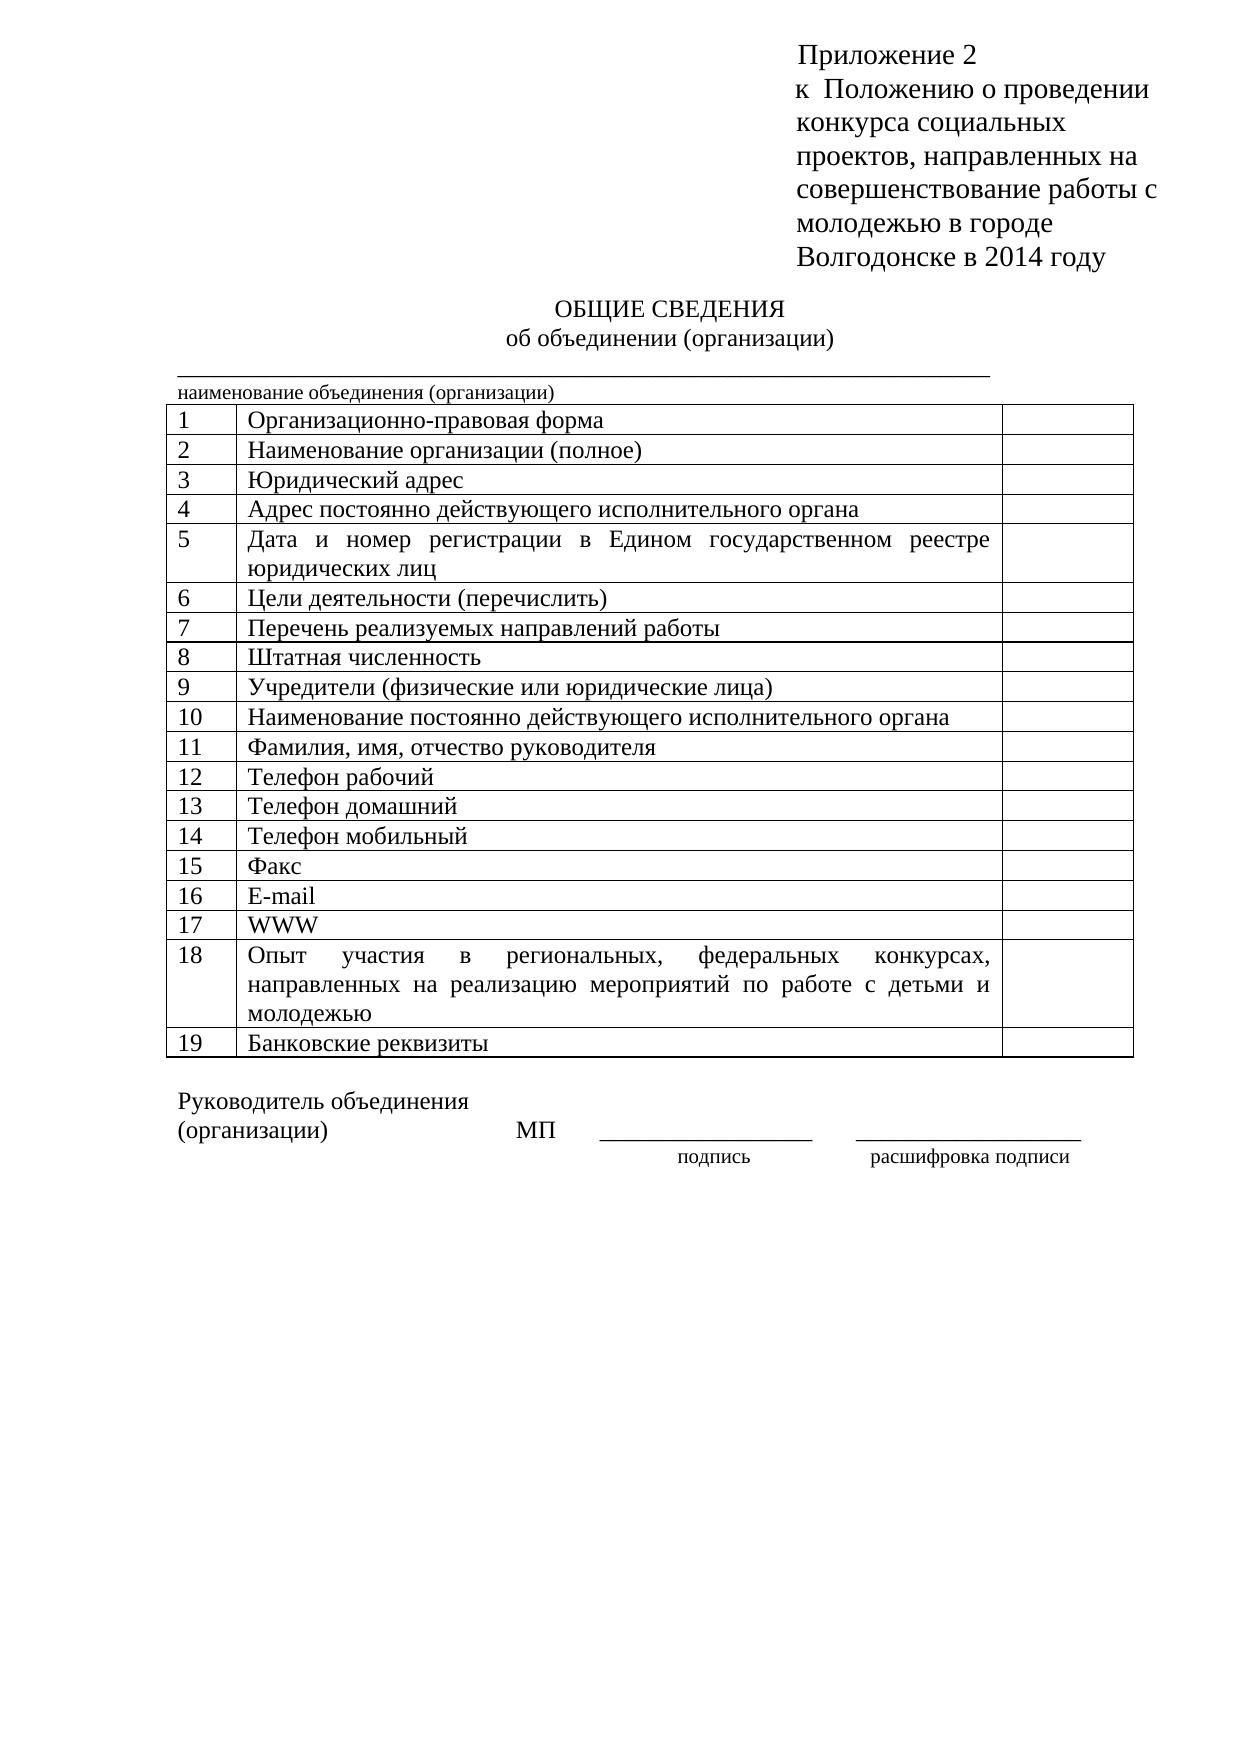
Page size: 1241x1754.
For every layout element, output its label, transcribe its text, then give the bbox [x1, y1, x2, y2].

table_cell Факс [237, 851, 1002, 880]
text подпись расшифровка подписи [177, 1144, 1162, 1168]
table_cell 17 [167, 911, 236, 939]
table_cell 6 [167, 583, 236, 612]
table_cell [1003, 583, 1133, 612]
table_cell 2 [167, 435, 236, 464]
table_cell Опыт участия в региональных, федеральных конкурсах, направленных на реализацию мероприятий по работе с детьми и молодежью [237, 940, 1002, 1027]
table_cell Наименование организации (полное) [237, 435, 1002, 464]
table_cell [1003, 732, 1133, 761]
table_cell [1003, 465, 1133, 493]
table_cell 16 [167, 881, 236, 909]
table_cell WWW [237, 911, 1002, 939]
table_cell [1003, 524, 1133, 582]
text (организации) МП _________________ __________________ [177, 1115, 1162, 1144]
table_cell 10 [167, 702, 236, 731]
table_cell [1003, 613, 1133, 641]
text наименование объединения (организации) [177, 380, 1162, 404]
text об объединении (организации) [177, 323, 1162, 351]
table_cell 7 [167, 613, 236, 641]
table_cell Фамилия, имя, отчество руководителя [237, 732, 1002, 761]
table_cell Телефон мобильный [237, 821, 1002, 850]
table_header 1 [167, 405, 236, 434]
table_cell [1003, 435, 1133, 464]
text Руководитель объединения [177, 1086, 1162, 1115]
table_cell [1003, 643, 1133, 671]
text ОБЩИЕ СВЕДЕНИЯ [177, 294, 1162, 323]
table_cell 15 [167, 851, 236, 880]
table_cell 9 [167, 672, 236, 701]
table_cell [1003, 702, 1133, 731]
table_cell 11 [167, 732, 236, 761]
table_cell [1003, 881, 1133, 909]
table_header Организационно-правовая форма [237, 405, 1002, 434]
table_cell 3 [167, 465, 236, 493]
table_cell 12 [167, 762, 236, 790]
text к Положению о проведении конкурса социальных проектов, направленных на совершенствование работы с молодежью в городе Волгодонске в 2014 году [795, 71, 1162, 272]
table_cell 18 [167, 940, 236, 1027]
table_cell Е-mail [237, 881, 1002, 909]
table_cell Учредители (физические или юридические лица) [237, 672, 1002, 701]
table_header [1003, 405, 1133, 434]
table_cell 5 [167, 524, 236, 582]
table_cell 8 [167, 643, 236, 671]
table_cell Наименование постоянно действующего исполнительного органа [237, 702, 1002, 731]
table_cell 14 [167, 821, 236, 850]
table_cell Штатная численность [237, 643, 1002, 671]
text _________________________________________________________________ [177, 351, 1162, 380]
table_cell [1003, 791, 1133, 820]
table_cell [1003, 911, 1133, 939]
table_cell [1003, 672, 1133, 701]
table_cell [1003, 940, 1133, 1027]
table_cell 4 [167, 495, 236, 523]
table_cell Цели деятельности (перечислить) [237, 583, 1002, 612]
table_cell Юридический адрес [237, 465, 1002, 493]
table_cell 13 [167, 791, 236, 820]
table_cell Перечень реализуемых направлений работы [237, 613, 1002, 641]
text Приложение 2 [783, 37, 1162, 71]
table_cell Телефон рабочий [237, 762, 1002, 790]
table_cell [1003, 851, 1133, 880]
table_cell [1003, 1028, 1133, 1056]
table_cell Телефон домашний [237, 791, 1002, 820]
table_cell Банковские реквизиты [237, 1028, 1002, 1056]
table_cell Адрес постоянно действующего исполнительного органа [237, 495, 1002, 523]
table_cell 19 [167, 1028, 236, 1056]
table_cell Дата и номер регистрации в Едином государственном реестре юридических лиц [237, 524, 1002, 582]
table_cell [1003, 495, 1133, 523]
table_cell [1003, 821, 1133, 850]
table_cell [1003, 762, 1133, 790]
